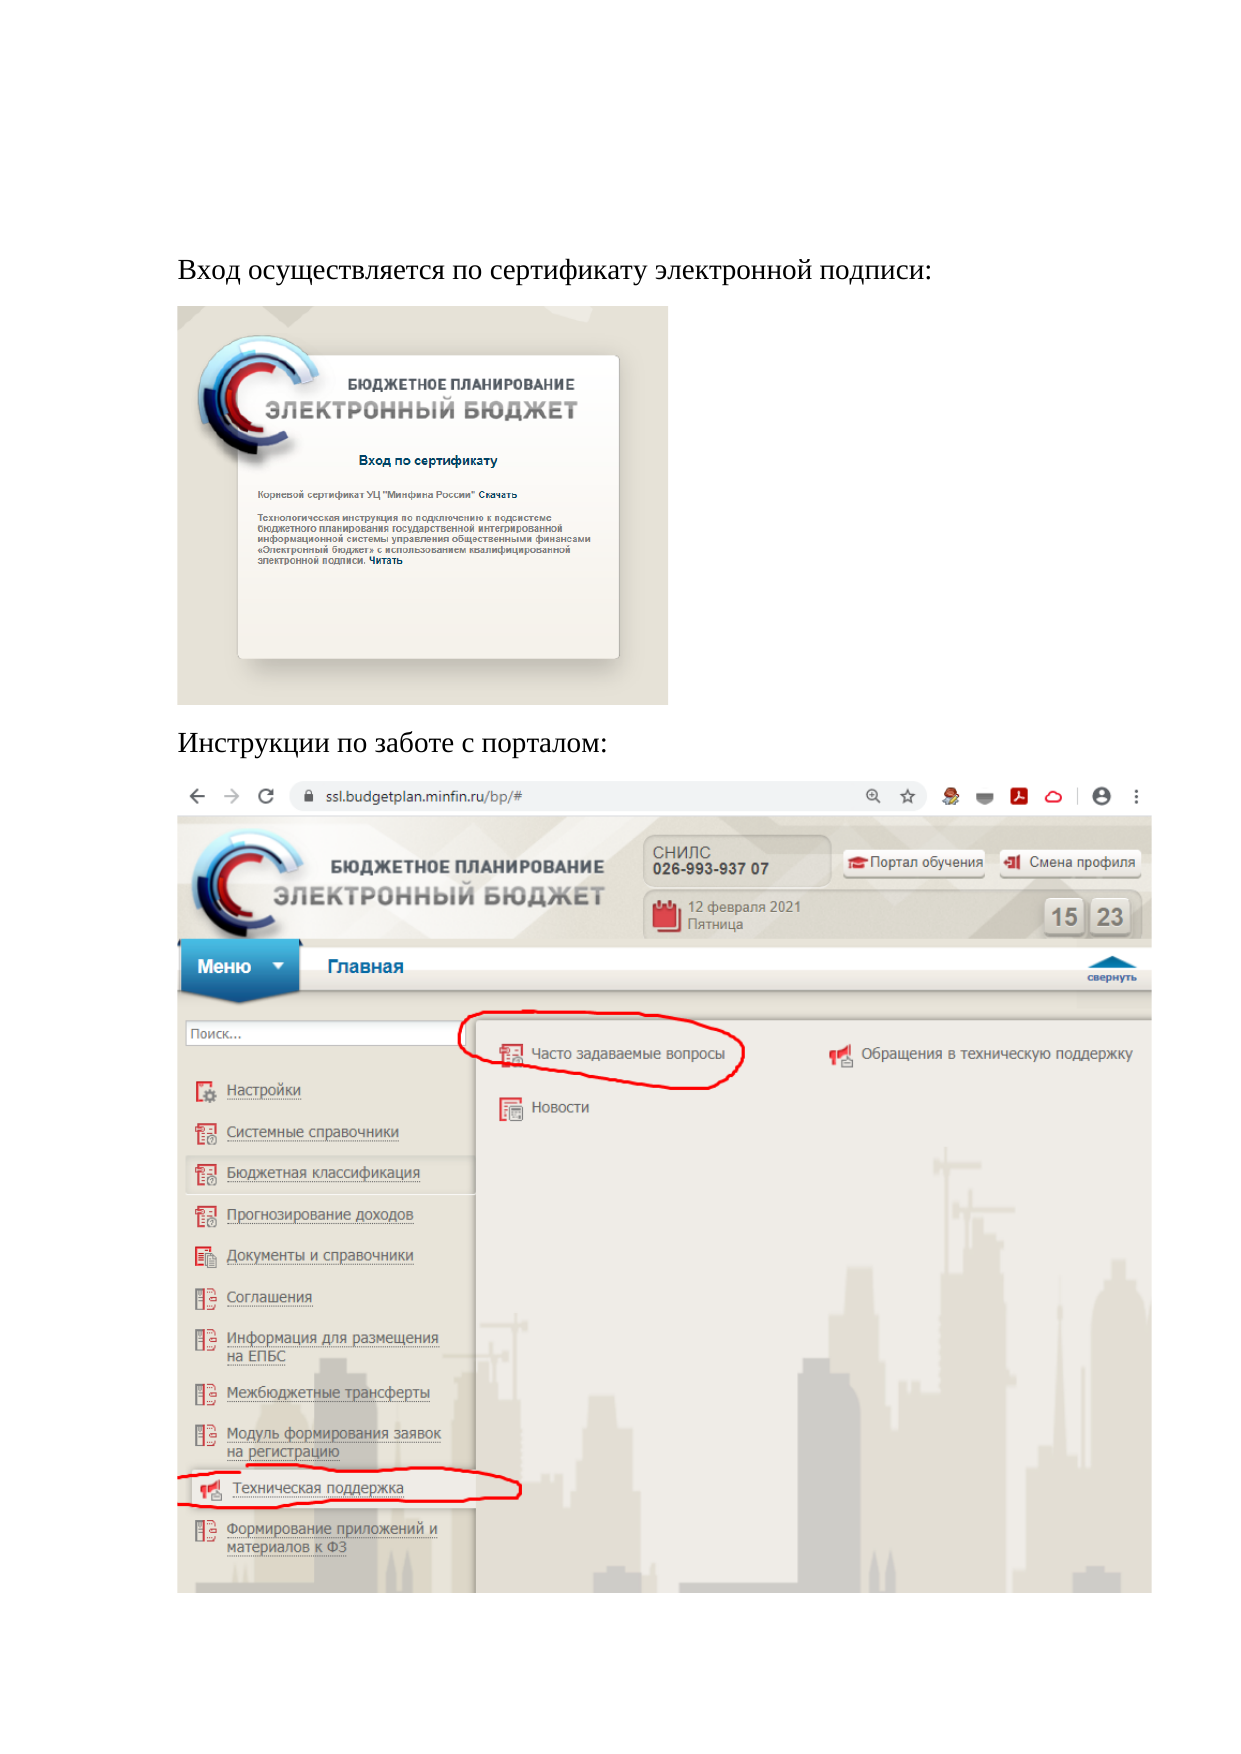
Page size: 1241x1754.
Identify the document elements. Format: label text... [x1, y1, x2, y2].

list Вход осуществляется по сертификату электронной подписи: [177, 252, 1152, 286]
picture [177, 780, 1152, 1593]
text Инструкции по заботе с порталом: [177, 726, 1152, 759]
picture [177, 306, 669, 705]
